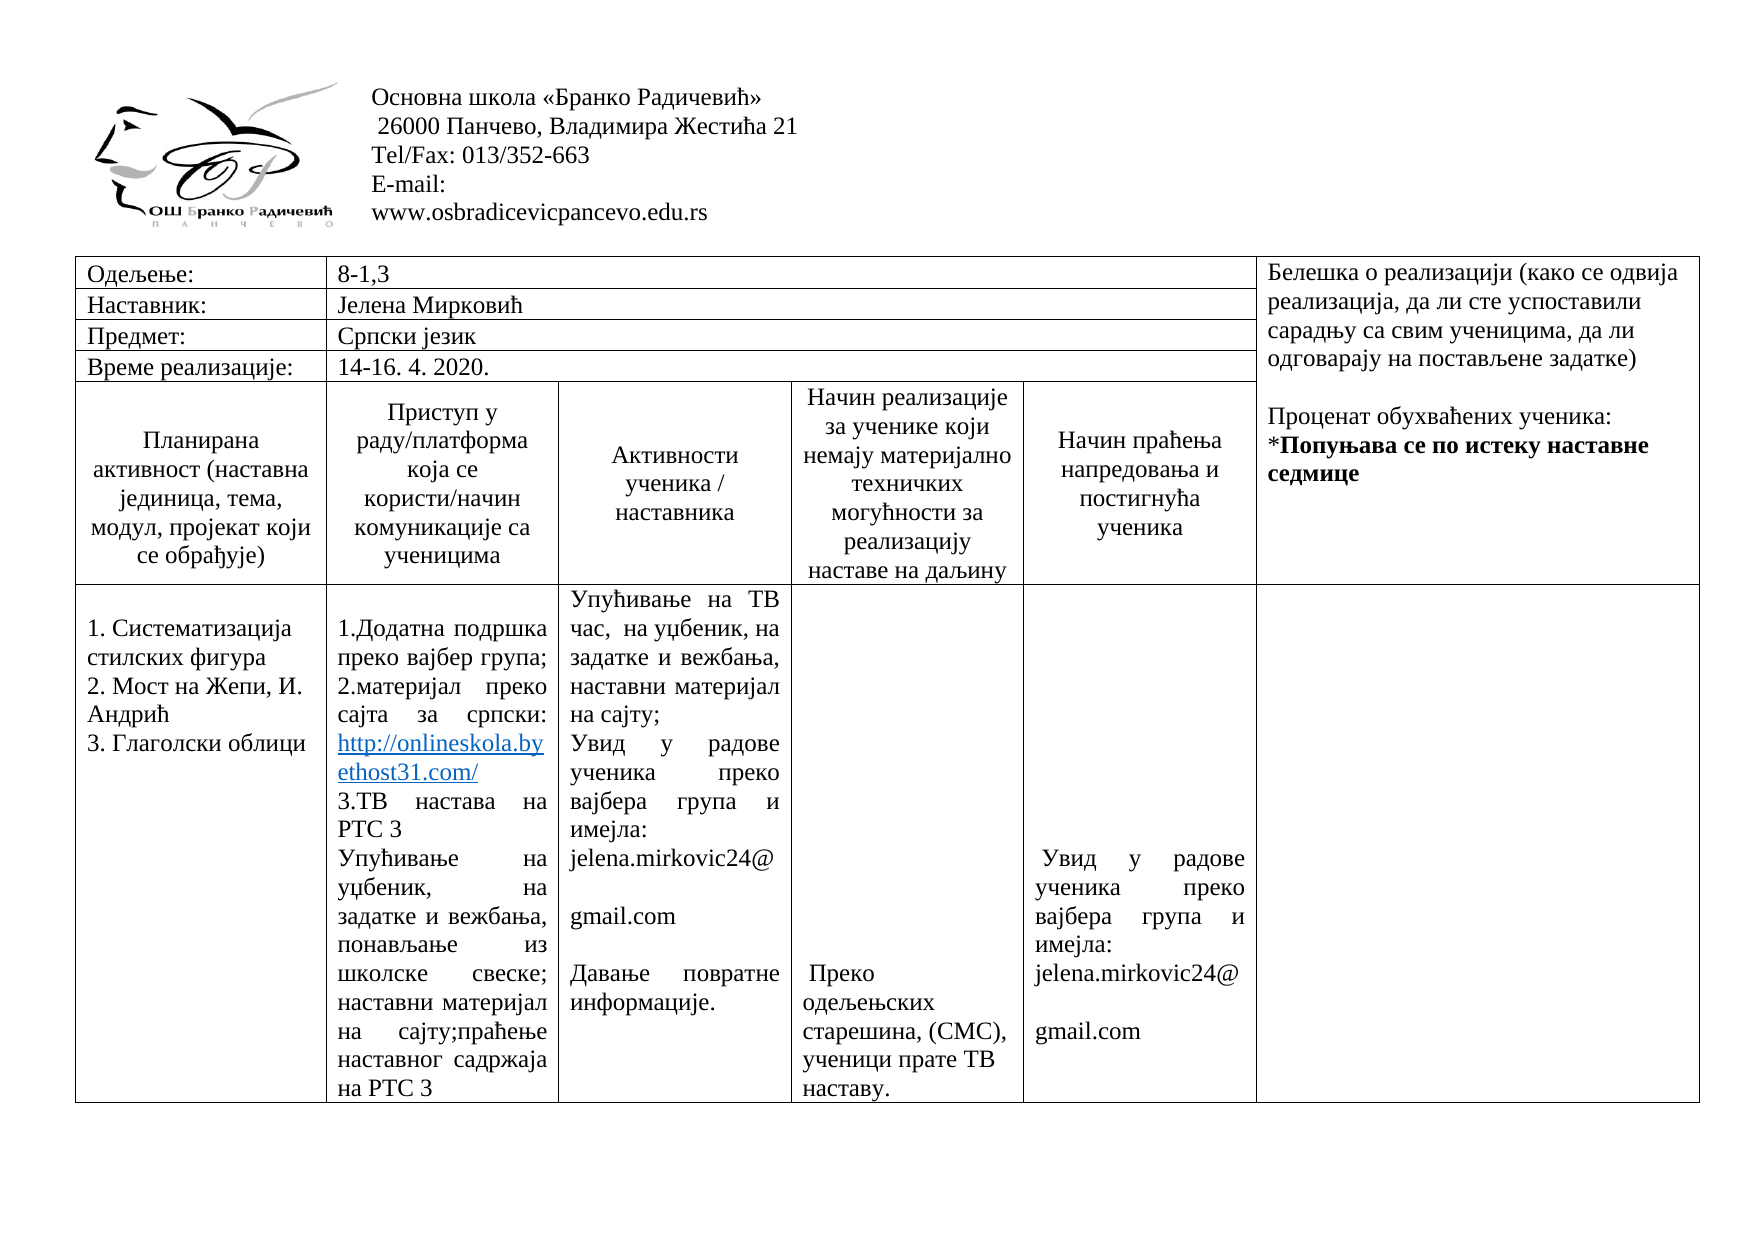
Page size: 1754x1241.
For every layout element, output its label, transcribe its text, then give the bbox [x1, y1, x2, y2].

picture [93, 74, 340, 234]
table_cell [1257, 585, 1699, 1102]
table_cell Предмет: [76, 320, 326, 350]
table_cell Приступ у раду/платформа која се користи/начин комуникације са ученицима [327, 382, 558, 583]
table_cell Наставник: [76, 289, 326, 319]
table_cell 1.Додатна подршка преко вајбер група; 2.материјал преко сајта за српски: http://onlineskola.byethost31.com/ 3.ТВ настава на РТС 3 Упућивање на уџбеник, на задатке и вежбања, понављање из школске свеске; наставни материјал на сајту;праћење наставног садржаја на РТС 3 [327, 585, 558, 1102]
table_cell 14-16. 4. 2020. [327, 351, 1256, 381]
table_header 8-1,3 [327, 257, 1256, 287]
table_cell Јелена Мирковић [327, 289, 1256, 319]
table_cell Систематизација стилских фигура Мост на Жепи, И. Андрић Глаголски облици [76, 585, 326, 1102]
table_cell Увид у радове ученика преко вајбера група и имејла: jelena.mirkovic24@ gmail.com [1024, 585, 1256, 1102]
table_cell Српски језик [327, 320, 1256, 350]
table_cell Планирана активност (наставна јединица, тема, модул, пројекат који се обрађује) [76, 382, 326, 583]
table_cell Упућивање на ТВ час, на уџбеник, на задатке и вежбања, наставни материјал на сајту; Увид у радове ученика преко вајбера група и имејла: jelena.mirkovic24@ gmail.com Давање повратне информације. [559, 585, 791, 1102]
table_cell Преко одељењских старешина, (СМС), ученици прате ТВ наставу. [792, 585, 1023, 1102]
table_cell Начин праћења напредовања и постигнућа ученика [1024, 382, 1256, 583]
table_cell Време реализације: [76, 351, 326, 381]
table_header Белешка о реализацији (како се одвија реализација, да ли сте успоставили сарадњу са свим ученицима, да ли одговарају на постављене задатке) Проценат обухваћених ученика: *Попуњава се по истеку наставне седмице [1257, 257, 1699, 583]
table_cell Активности ученика / наставника [559, 382, 791, 583]
table_cell Начин реализације за ученике који немају материјално техничких могућности за реализацију наставе на даљину [792, 382, 1023, 583]
table_header Одељење: [76, 257, 326, 287]
